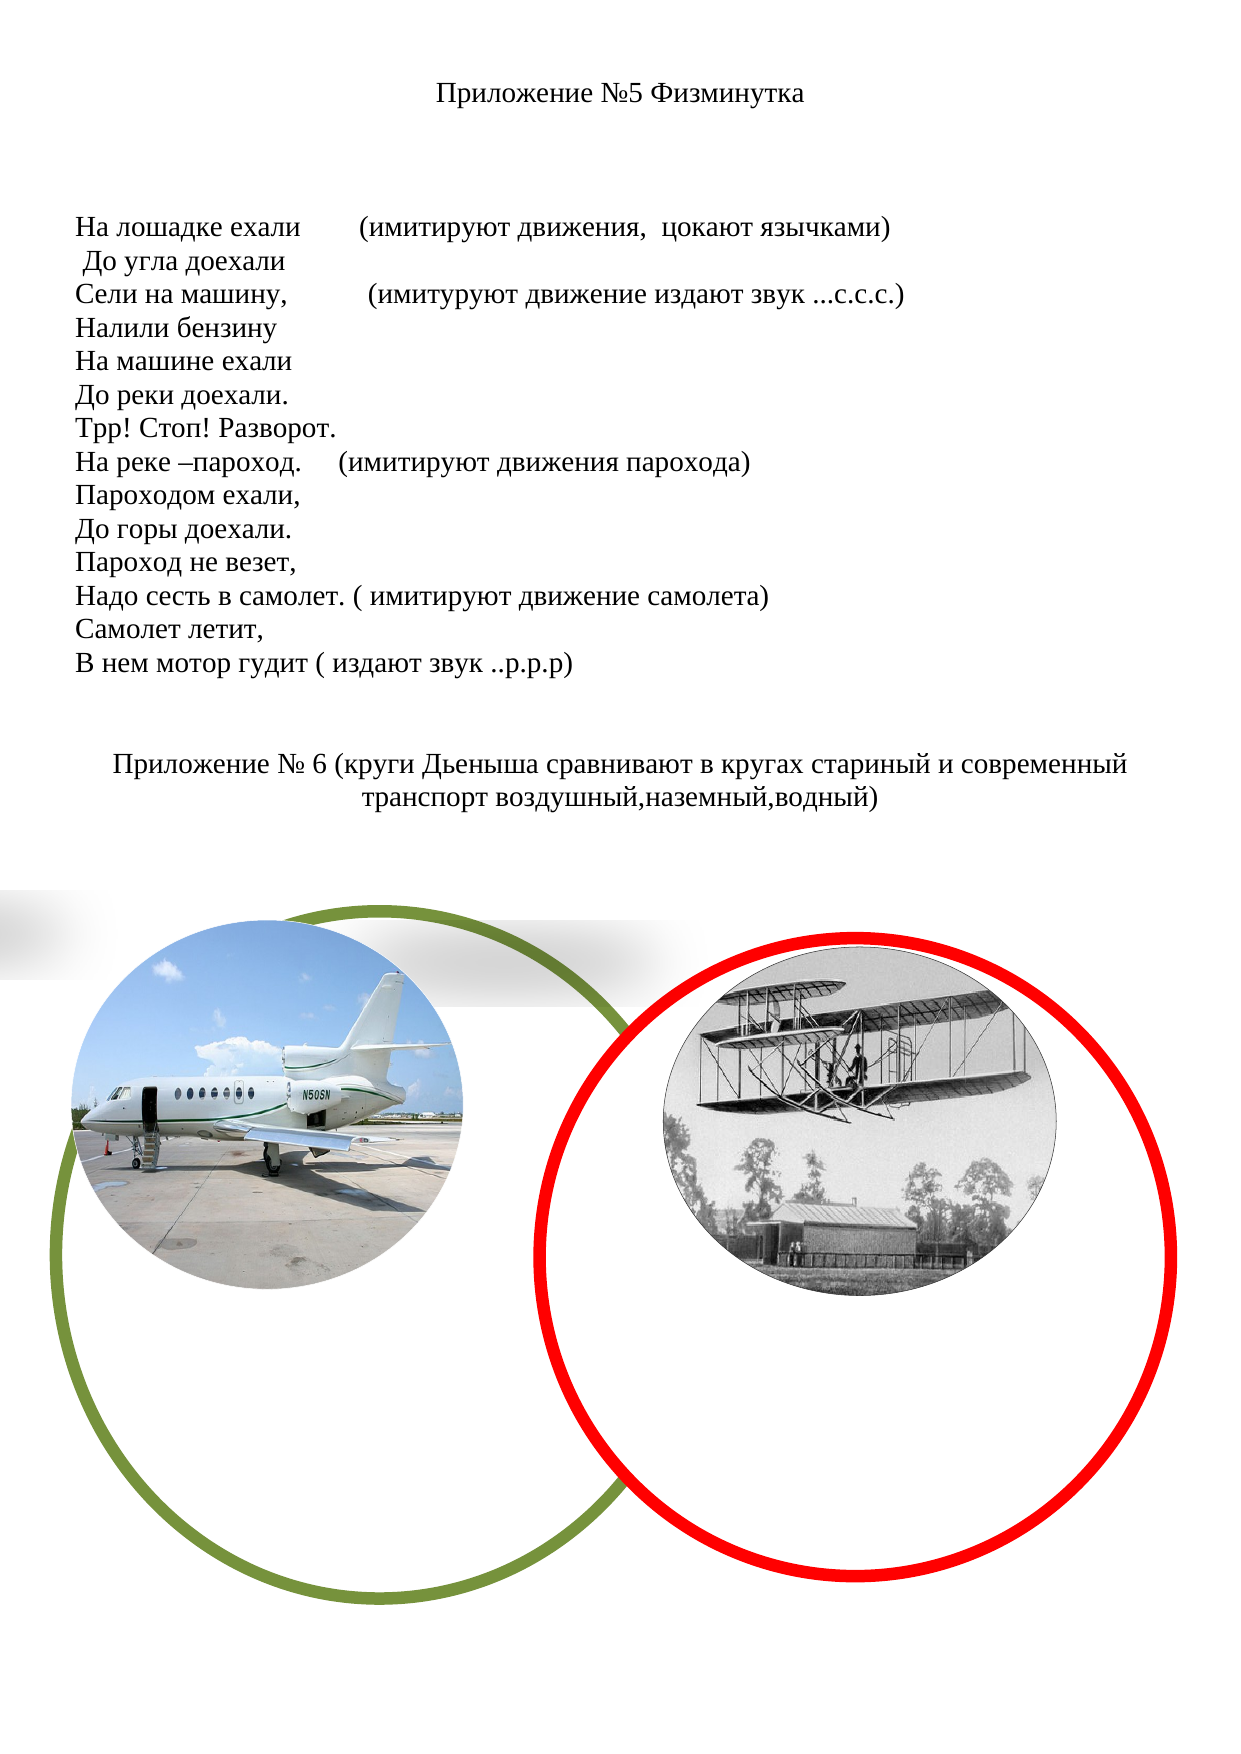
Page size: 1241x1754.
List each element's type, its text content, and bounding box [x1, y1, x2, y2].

picture [664, 948, 1055, 1295]
text На машине ехали [75, 343, 1165, 377]
text Надо сесть в самолет. ( имитируют движение самолета) [75, 578, 1165, 612]
text Пароходом ехали, [75, 477, 1165, 511]
text Приложение № 6 (круги Дьеныша сравнивают в кругах стариный и современный транспорт воздушный,наземный,водный) [75, 746, 1165, 813]
text Трр! Стоп! Разворот. [75, 410, 1165, 444]
text До горы доехали. [75, 511, 1165, 544]
text На лошадке ехали (имитируют движения, цокают язычками) [75, 209, 1165, 243]
text В нем мотор гудит ( издают звук ..р.р.р) [75, 645, 1165, 679]
text До реки доехали. [75, 377, 1165, 410]
text Приложение №5 Физминутка [75, 75, 1165, 108]
text Самолет летит, [75, 612, 1165, 645]
text Пароход не везет, [75, 544, 1165, 578]
text Сели на машину, (имитуруют движение издают звук ...с.с.с.) [75, 276, 1165, 310]
picture [72, 921, 462, 1289]
text До угла доехали [75, 243, 1165, 276]
text На реке –пароход. (имитируют движения парохода) [75, 444, 1165, 477]
text Налили бензину [75, 310, 1165, 343]
